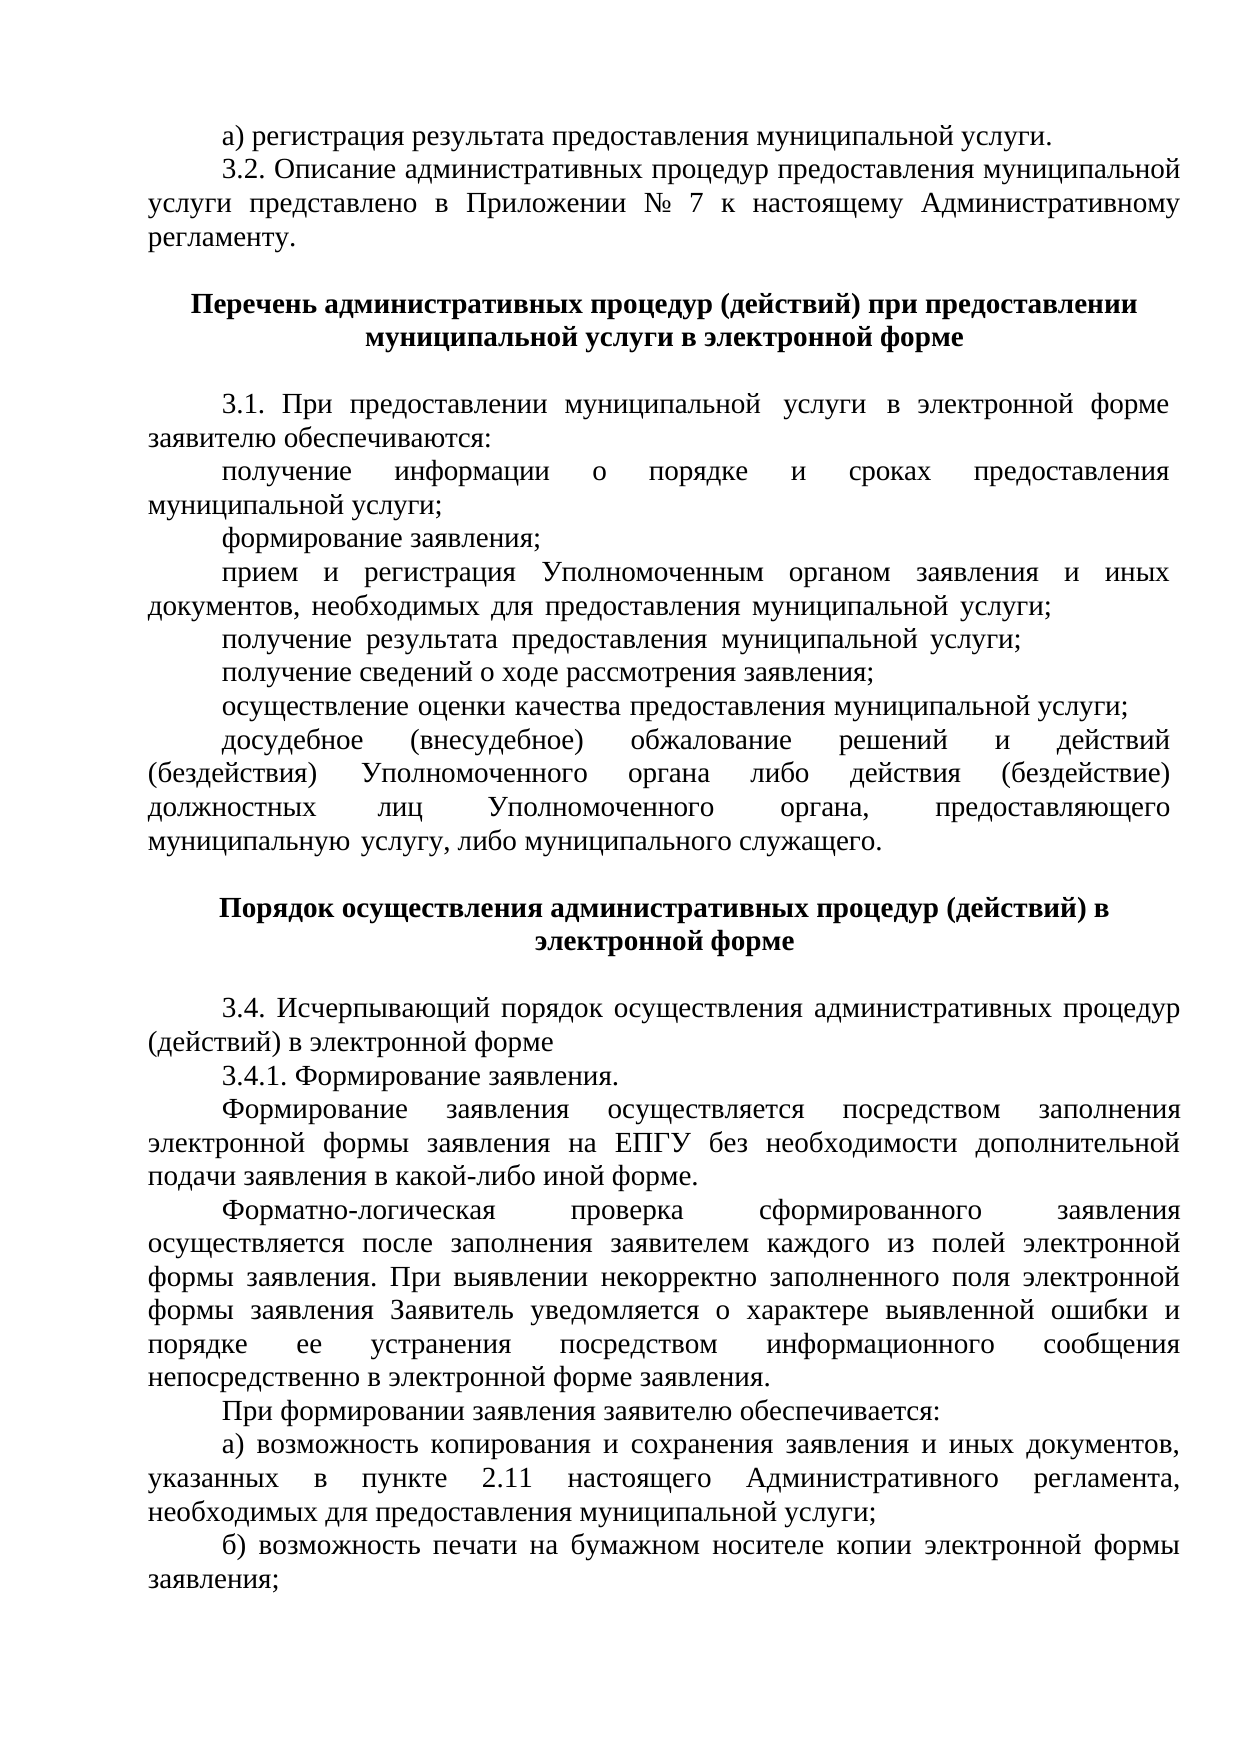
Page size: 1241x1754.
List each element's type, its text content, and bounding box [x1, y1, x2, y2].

text б) возможность печати на бумажном носителе копии электронной формы заявления; [148, 1527, 1181, 1594]
text 3.1. При предоставлении муниципальной услуги в электронной форме заявителю обеспечиваются: [148, 386, 1169, 453]
text получение сведений о ходе рассмотрения заявления; [148, 655, 1181, 688]
text а) возможность копирования и сохранения заявления и иных документов, указанных в пункте 2.11 настоящего Административного регламента, необходимых для предоставления муниципальной услуги; [148, 1427, 1181, 1527]
text 3.4.1. Формирование заявления. [148, 1058, 1181, 1091]
text осуществление оценки качества предоставления муниципальной услуги; [148, 688, 1170, 722]
text прием и регистрация Уполномоченным органом заявления и иных документов, необходимых для предоставления муниципальной услуги; [148, 554, 1170, 621]
text Формирование заявления осуществляется посредством заполнения электронной формы заявления на ЕПГУ без необходимости дополнительной подачи заявления в какой-либо иной форме. [148, 1091, 1181, 1192]
text Порядок осуществления административных процедур (действий) в электронной форме [148, 890, 1181, 957]
text формирование заявления; [148, 521, 1169, 554]
text получение информации о порядке и сроках предоставления муниципальной услуги; [148, 453, 1169, 521]
text получение результата предоставления муниципальной услуги; [148, 621, 1171, 655]
text Форматно-логическая проверка сформированного заявления осуществляется после заполнения заявителем каждого из полей электронной формы заявления. При выявлении некорректно заполненного поля электронной формы заявления Заявитель уведомляется о характере выявленной ошибки и порядке ее устранения посредством информационного сообщения непосредственно в электронной форме заявления. [148, 1192, 1181, 1393]
text 3.2. Описание административных процедур предоставления муниципальной услуги представлено в Приложении № 7 к настоящему Административному регламенту. [148, 152, 1181, 252]
text а) регистрация результата предоставления муниципальной услуги. [148, 118, 1181, 152]
text Перечень административных процедур (действий) при предоставлении муниципальной услуги в электронной форме [148, 286, 1181, 353]
text 3.4. Исчерпывающий порядок осуществления административных процедур (действий) в электронной форме [148, 991, 1181, 1058]
text При формировании заявления заявителю обеспечивается: [148, 1393, 1181, 1427]
text досудебное (внесудебное) обжалование решений и действий (бездействия) Уполномоченного органа либо действия (бездействие) должностных лиц Уполномоченного органа, предоставляющего муниципальную услугу, либо муниципального служащего. [148, 722, 1170, 856]
